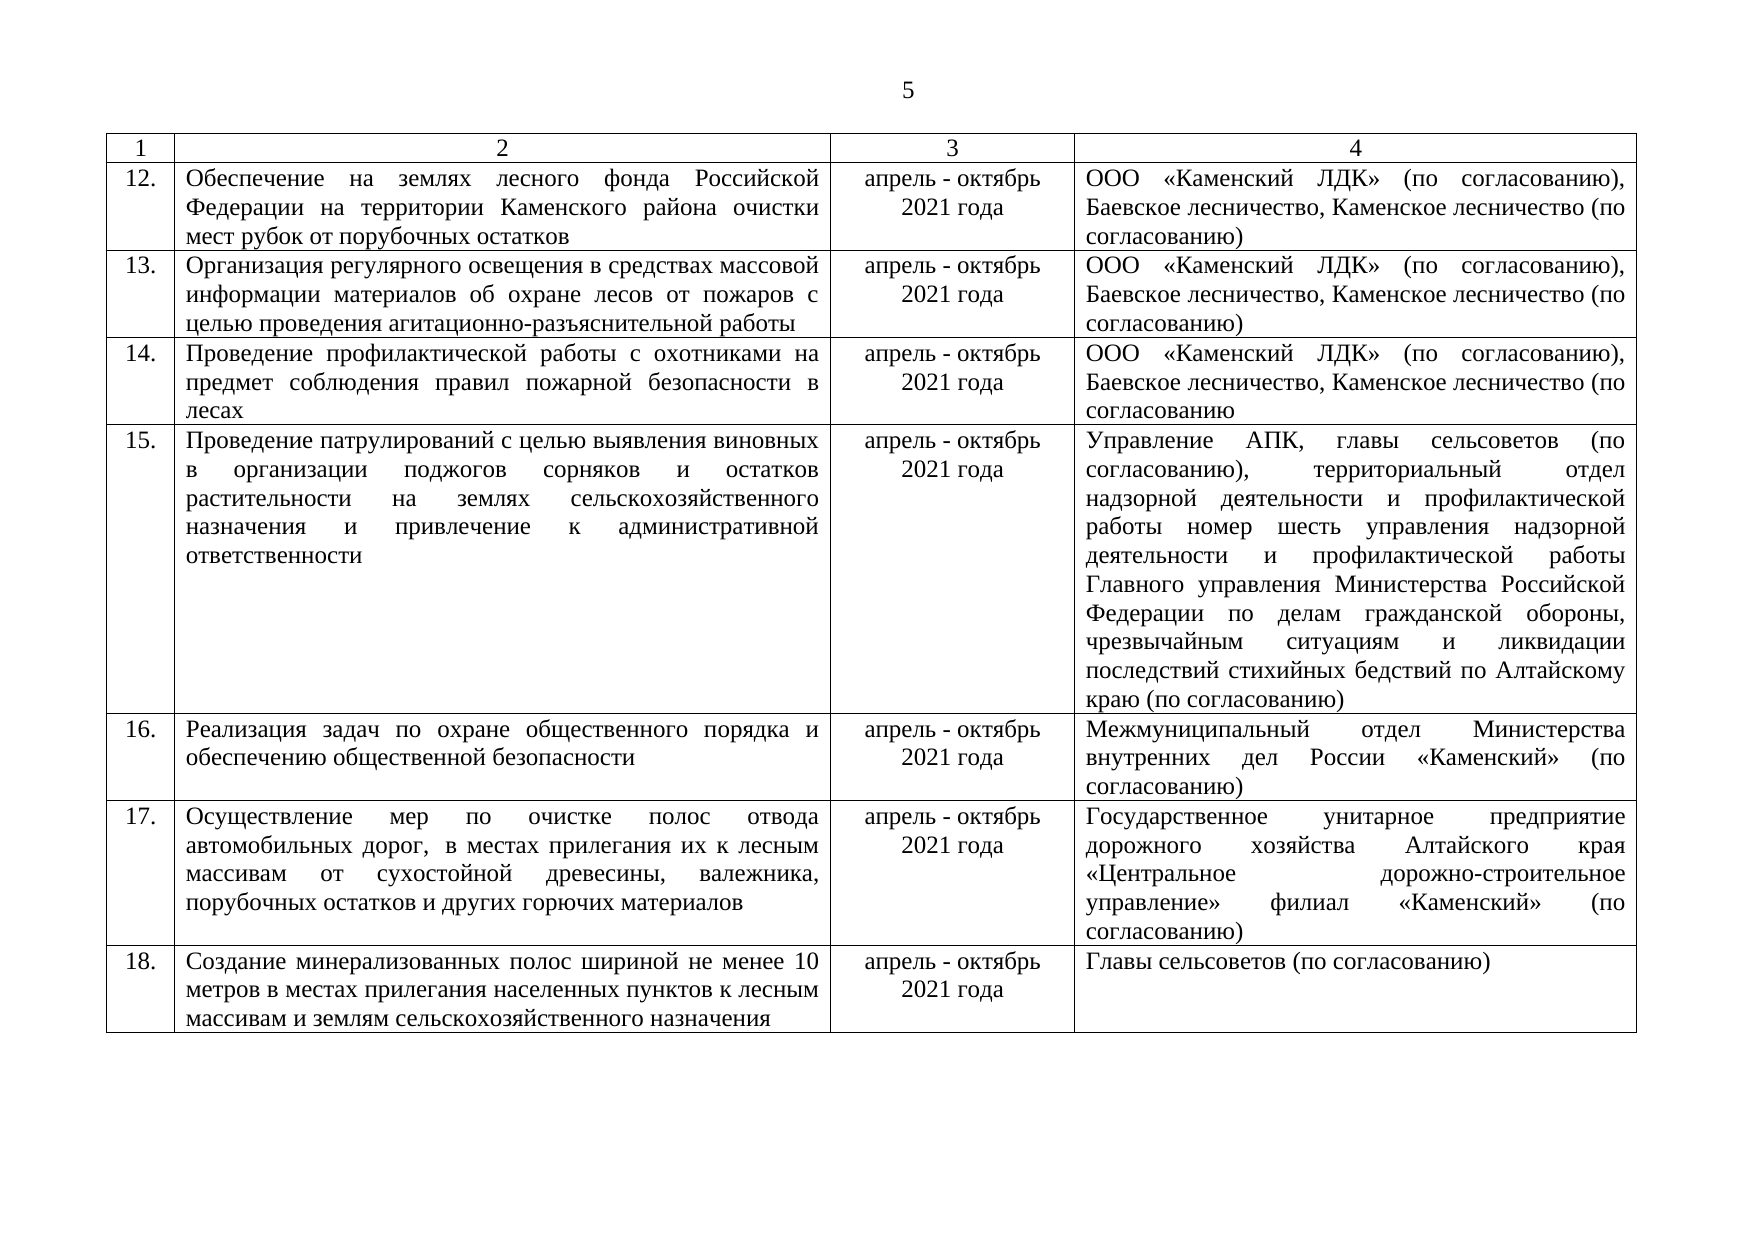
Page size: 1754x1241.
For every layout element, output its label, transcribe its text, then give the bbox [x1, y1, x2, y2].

table_cell апрель - октябрь 2021 года [831, 163, 1074, 249]
table_cell 1 [107, 134, 174, 162]
table_cell Государственное унитарное предприятие дорожного хозяйства Алтайского края «Центральное дорожно-строительное управление» филиал «Каменский» (по согласованию) [1075, 801, 1636, 945]
table_cell Осуществление мер по очистке полос отвода автомобильных дорог, в местах прилегания их к лесным массивам от сухостойной древесины, валежника, порубочных остатков и других горючих материалов [175, 801, 830, 945]
table_cell Управление АПК, главы сельсоветов (по согласованию), территориальный отдел надзорной деятельности и профилактической работы номер шесть управления надзорной деятельности и профилактической работы Главного управления Министерства Российской Федерации по делам гражданской обороны, чрезвычайным ситуациям и ликвидации последствий стихийных бедствий по Алтайскому краю (по согласованию) [1075, 425, 1636, 713]
table_cell 15. [107, 425, 174, 713]
table_cell апрель - октябрь 2021 года [831, 338, 1074, 424]
table_cell 2 [175, 134, 830, 162]
table_cell апрель - октябрь 2021 года [831, 714, 1074, 800]
table_cell Обеспечение на землях лесного фонда Российской Федерации на территории Каменского района очистки мест рубок от порубочных остатков [175, 163, 830, 249]
table_cell 12. [107, 163, 174, 249]
table_cell 3 [831, 134, 1074, 162]
table_cell ООО «Каменский ЛДК» (по согласованию), Баевское лесничество, Каменское лесничество (по согласованию [1075, 338, 1636, 424]
table_cell апрель - октябрь 2021 года [831, 251, 1074, 337]
table_cell апрель - октябрь 2021 года [831, 801, 1074, 945]
table_cell 13. [107, 251, 174, 337]
table_cell 16. [107, 714, 174, 800]
table_cell Проведение патрулирований с целью выявления виновных в организации поджогов сорняков и остатков растительности на землях сельскохозяйственного назначения и привлечение к административной ответственности [175, 425, 830, 713]
table_cell Реализация задач по охране общественного порядка и обеспечению общественной безопасности [175, 714, 830, 800]
table_cell 17. [107, 801, 174, 945]
table_cell Межмуниципальный отдел Министерства внутренних дел России «Каменский» (по согласованию) [1075, 714, 1636, 800]
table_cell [1075, 163, 1636, 249]
table_cell 18. [107, 946, 174, 1032]
table_cell Главы сельсоветов (по согласованию) [1075, 946, 1636, 1032]
table_cell Проведение профилактической работы с охотниками на предмет соблюдения правил пожарной безопасности в лесах [175, 338, 830, 424]
table_cell Создание минерализованных полос шириной не менее 10 метров в местах прилегания населенных пунктов к лесным массивам и землям сельскохозяйственного назначения [175, 946, 830, 1032]
table_cell Организация регулярного освещения в средствах массовой информации материалов об охране лесов от пожаров с целью проведения агитационно-разъяснительной работы [175, 251, 830, 337]
table_cell апрель - октябрь 2021 года [831, 425, 1074, 713]
table_cell ООО «Каменский ЛДК» (по согласованию), Баевское лесничество, Каменское лесничество (по согласованию) [1075, 251, 1636, 337]
table_cell апрель - октябрь 2021 года [831, 946, 1074, 1032]
table_cell 14. [107, 338, 174, 424]
table_cell 4 [1075, 134, 1636, 162]
